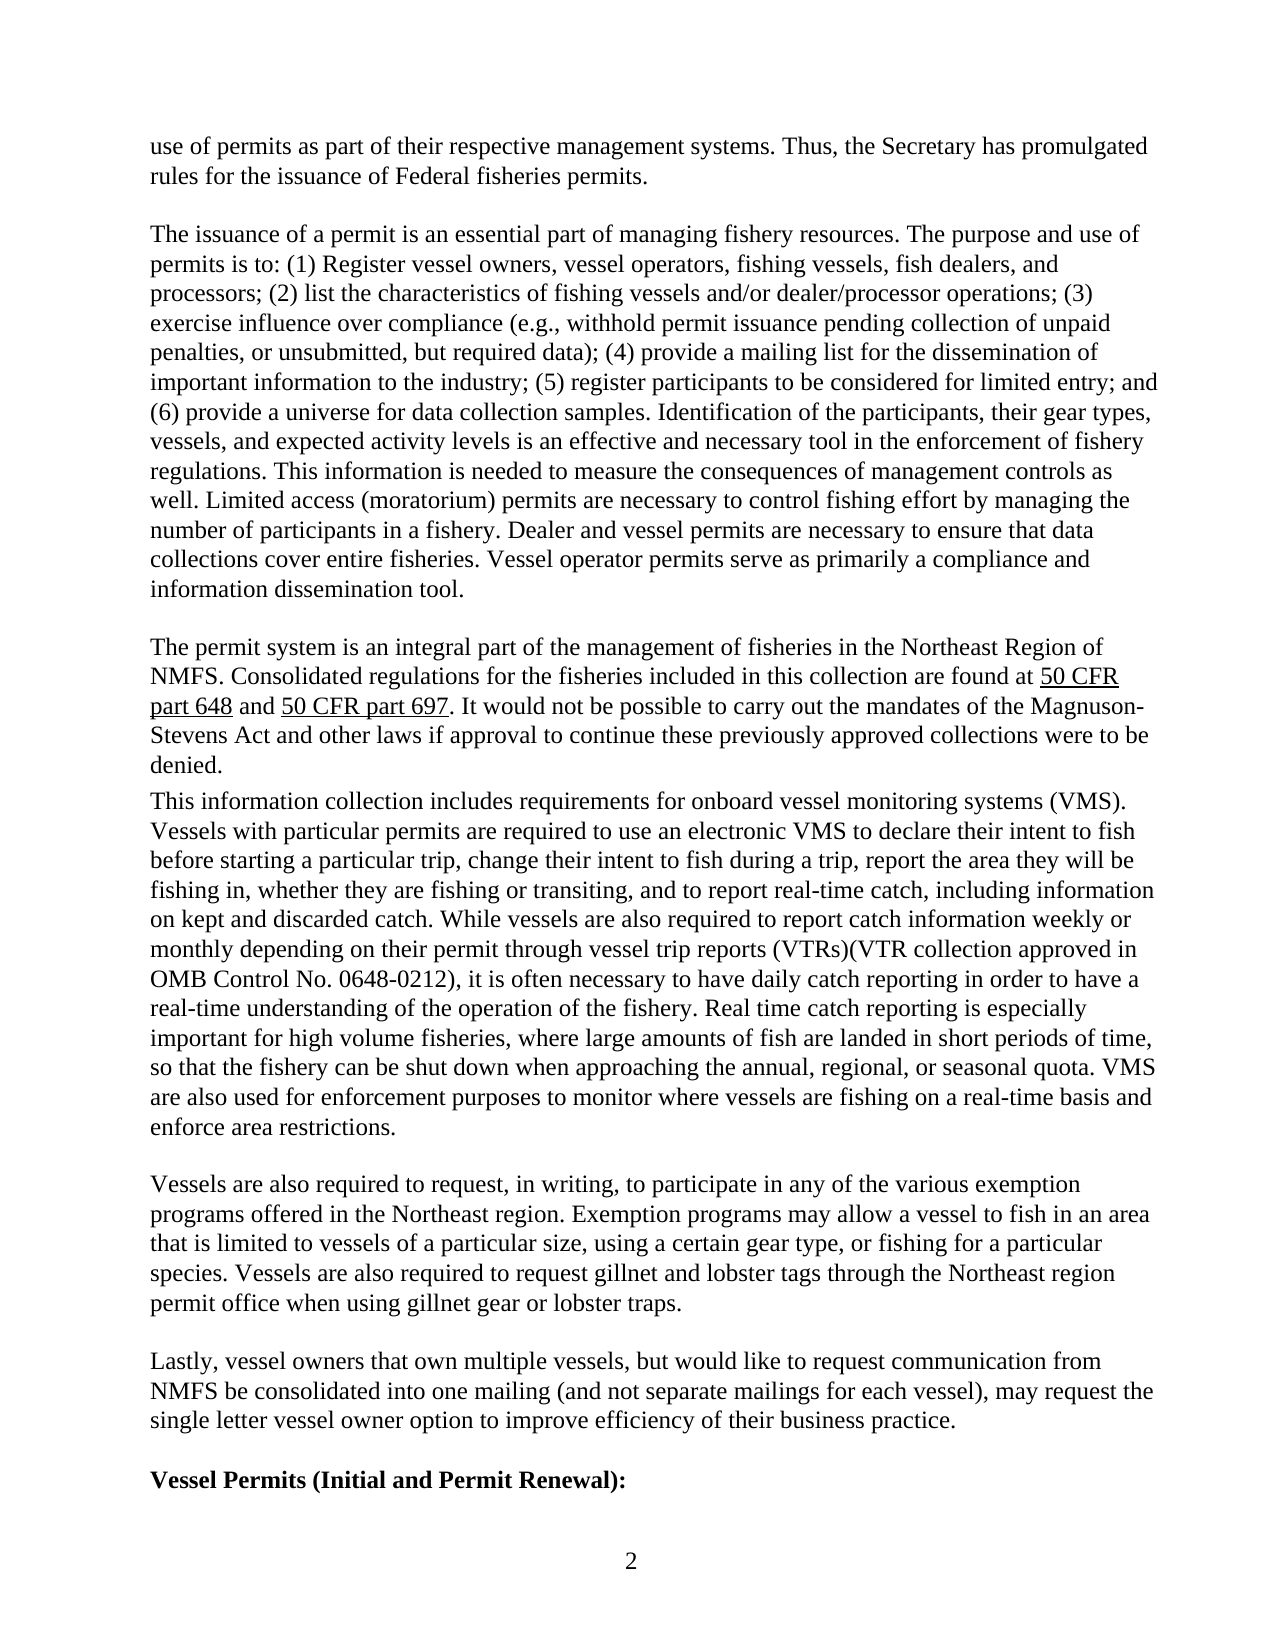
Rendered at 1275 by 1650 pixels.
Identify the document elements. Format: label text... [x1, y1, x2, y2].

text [150, 131, 1162, 189]
text This information collection includes requirements for onboard vessel monitoring systems (VMS). Vessels with particular permits are required to use an electronic VMS to declare their intent to fish before starting a particular trip, change their intent to fish during a trip, report the area they will be fishing in, whether they are fishing or transiting, and to report real-time catch, including information on kept and discarded catch. While vessels are also required to report catch information weekly or monthly depending on their permit through vessel trip reports (VTRs)(VTR collection approved in OMB Control No. 0648-0212), it is often necessary to have daily catch reporting in order to have a real-time understanding of the operation of the fishery. Real time catch reporting is especially important for high volume fisheries, where large amounts of fish are landed in short periods of time, so that the fishery can be shut down when approaching the annual, regional, or seasonal quota. VMS are also used for enforcement purposes to monitor where vessels are fishing on a real-time basis and enforce area restrictions. [150, 786, 1162, 1140]
subtitle Vessel Permits (Initial and Permit Renewal): [150, 1465, 1219, 1493]
text The issuance of a permit is an essential part of managing fishery resources. The purpose and use of permits is to: (1) Register vessel owners, vessel operators, fishing vessels, fish dealers, and processors; (2) list the characteristics of fishing vessels and/or dealer/processor operations; (3) exercise influence over compliance (e.g., withhold permit issuance pending collection of unpaid penalties, or unsubmitted, but required data); (4) provide a mailing list for the dissemination of important information to the industry; (5) register participants to be considered for limited entry; and (6) provide a universe for data collection samples. Identification of the participants, their gear types, vessels, and expected activity levels is an effective and necessary tool in the enforcement of fishery regulations. This information is needed to measure the consequences of management controls as well. Limited access (moratorium) permits are necessary to control fishing effort by managing the number of participants in a fishery. Dealer and vessel permits are necessary to ensure that data collections cover entire fisheries. Vessel operator permits serve as primarily a compliance and information dissemination tool. [150, 219, 1162, 603]
text The permit system is an integral part of the management of fisheries in the Northeast Region of NMFS. Consolidated regulations for the fisheries included in this collection are found at 50 CFR part 648 and 50 CFR part 697. It would not be possible to carry out the mandates of the Magnuson-Stevens Act and other laws if approval to continue these previously approved collections were to be denied. [150, 632, 1162, 779]
text Lastly, vessel owners that own multiple vessels, but would like to request communication from NMFS be consolidated into one mailing (and not separate mailings for each vessel), may request the single letter vessel owner option to improve efficiency of their business practice. [150, 1346, 1162, 1434]
text Vessels are also required to request, in writing, to participate in any of the various exemption programs offered in the Northeast region. Exemption programs may allow a vessel to fish in an area that is limited to vessels of a particular size, using a certain gear type, or fishing for a particular species. Vessels are also required to request gillnet and lobster tags through the Northeast region permit office when using gillnet gear or lobster traps. [150, 1169, 1162, 1316]
